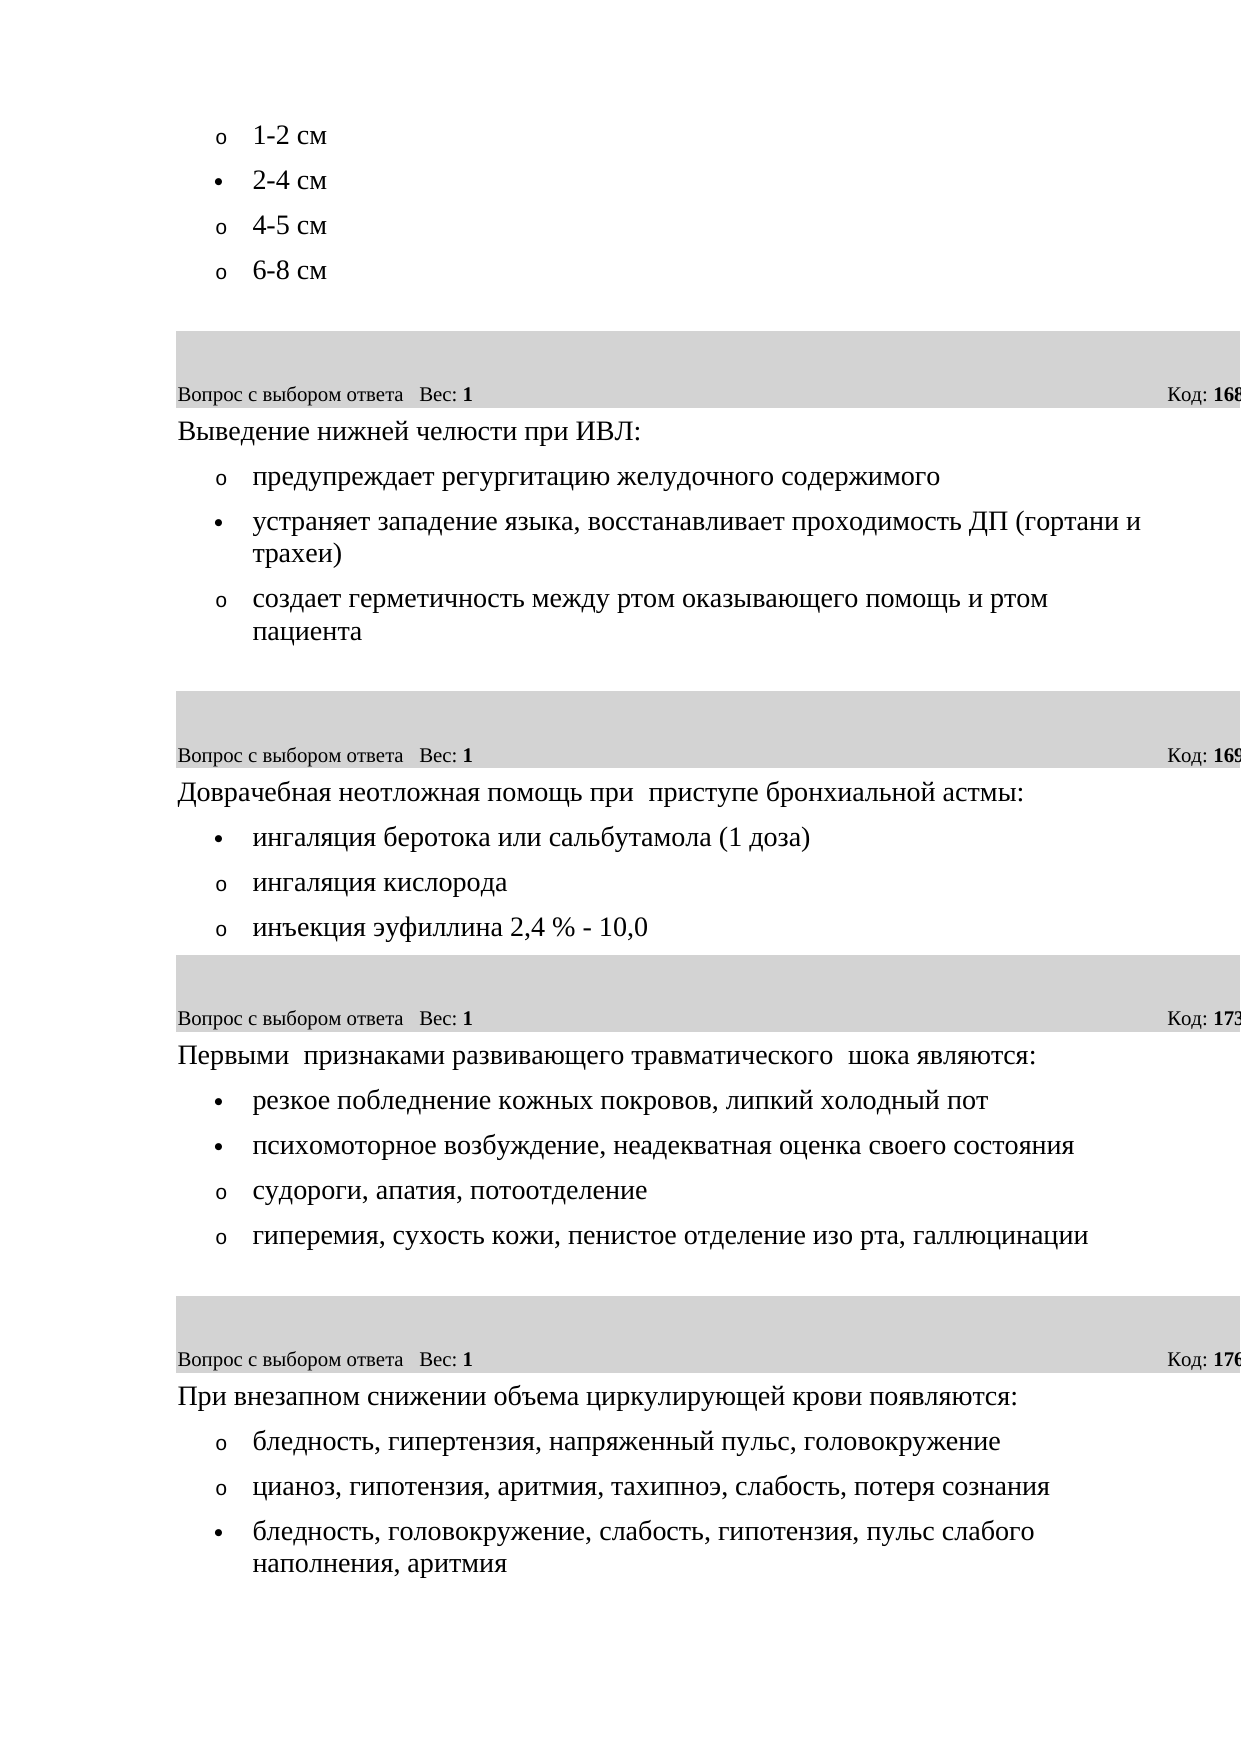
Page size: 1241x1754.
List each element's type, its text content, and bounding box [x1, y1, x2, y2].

text Первыми признаками развивающего травматического шока являются: [177, 1038, 1152, 1071]
list инъекция эуфиллина 2,4 % - 10,0 [215, 910, 1152, 942]
list 6-8 см [215, 253, 1152, 318]
list 2-4 см [215, 163, 1152, 196]
list ингаляция беротока или сальбутамола (1 доза) [215, 820, 1152, 852]
list цианоз, гипотензия, аритмия, тахипноэ, слабость, потеря сознания [215, 1469, 1152, 1502]
list 4-5 см [215, 208, 1152, 241]
list 1-2 см [215, 118, 1152, 151]
table_header Код: 173 [1019, 955, 1240, 1032]
text Выведение нижней челюсти при ИВЛ: [177, 414, 1152, 447]
table_header Код: 168 [1019, 331, 1240, 408]
list бледность, гипертензия, напряженный пульс, головокружение [215, 1424, 1152, 1456]
table_header Вопрос с выбором ответа Вес: 1 [176, 691, 1019, 768]
table_header Вопрос с выбором ответа Вес: 1 [176, 955, 1019, 1032]
list резкое побледнение кожных покровов, липкий холодный пот [215, 1083, 1152, 1116]
list ингаляция кислорода [215, 864, 1152, 897]
list психомоторное возбуждение, неадекватная оценка своего состояния [215, 1128, 1152, 1160]
list предупреждает регургитацию желудочного содержимого [215, 459, 1152, 492]
list судороги, апатия, потоотделение [215, 1173, 1152, 1206]
table_header Код: 169 [1019, 691, 1240, 768]
list устраняет западение языка, восстанавливает проходимость ДП (гортани и трахеи) [215, 504, 1152, 569]
text При внезапном снижении объема циркулирующей крови появляются: [177, 1379, 1152, 1411]
list бледность, головокружение, слабость, гипотензия, пульс слабого наполнения, аритмия [215, 1514, 1152, 1579]
list создает герметичность между ртом оказывающего помощь и ртом пациента [215, 581, 1152, 679]
table_header Код: 176 [1019, 1296, 1240, 1373]
table_header Вопрос с выбором ответа Вес: 1 [176, 331, 1019, 408]
table_header Вопрос с выбором ответа Вес: 1 [176, 1296, 1019, 1373]
text Доврачебная неотложная помощь при приступе бронхиальной астмы: [177, 775, 1152, 807]
list гиперемия, сухость кожи, пенистое отделение изо рта, галлюцинации [215, 1218, 1152, 1283]
